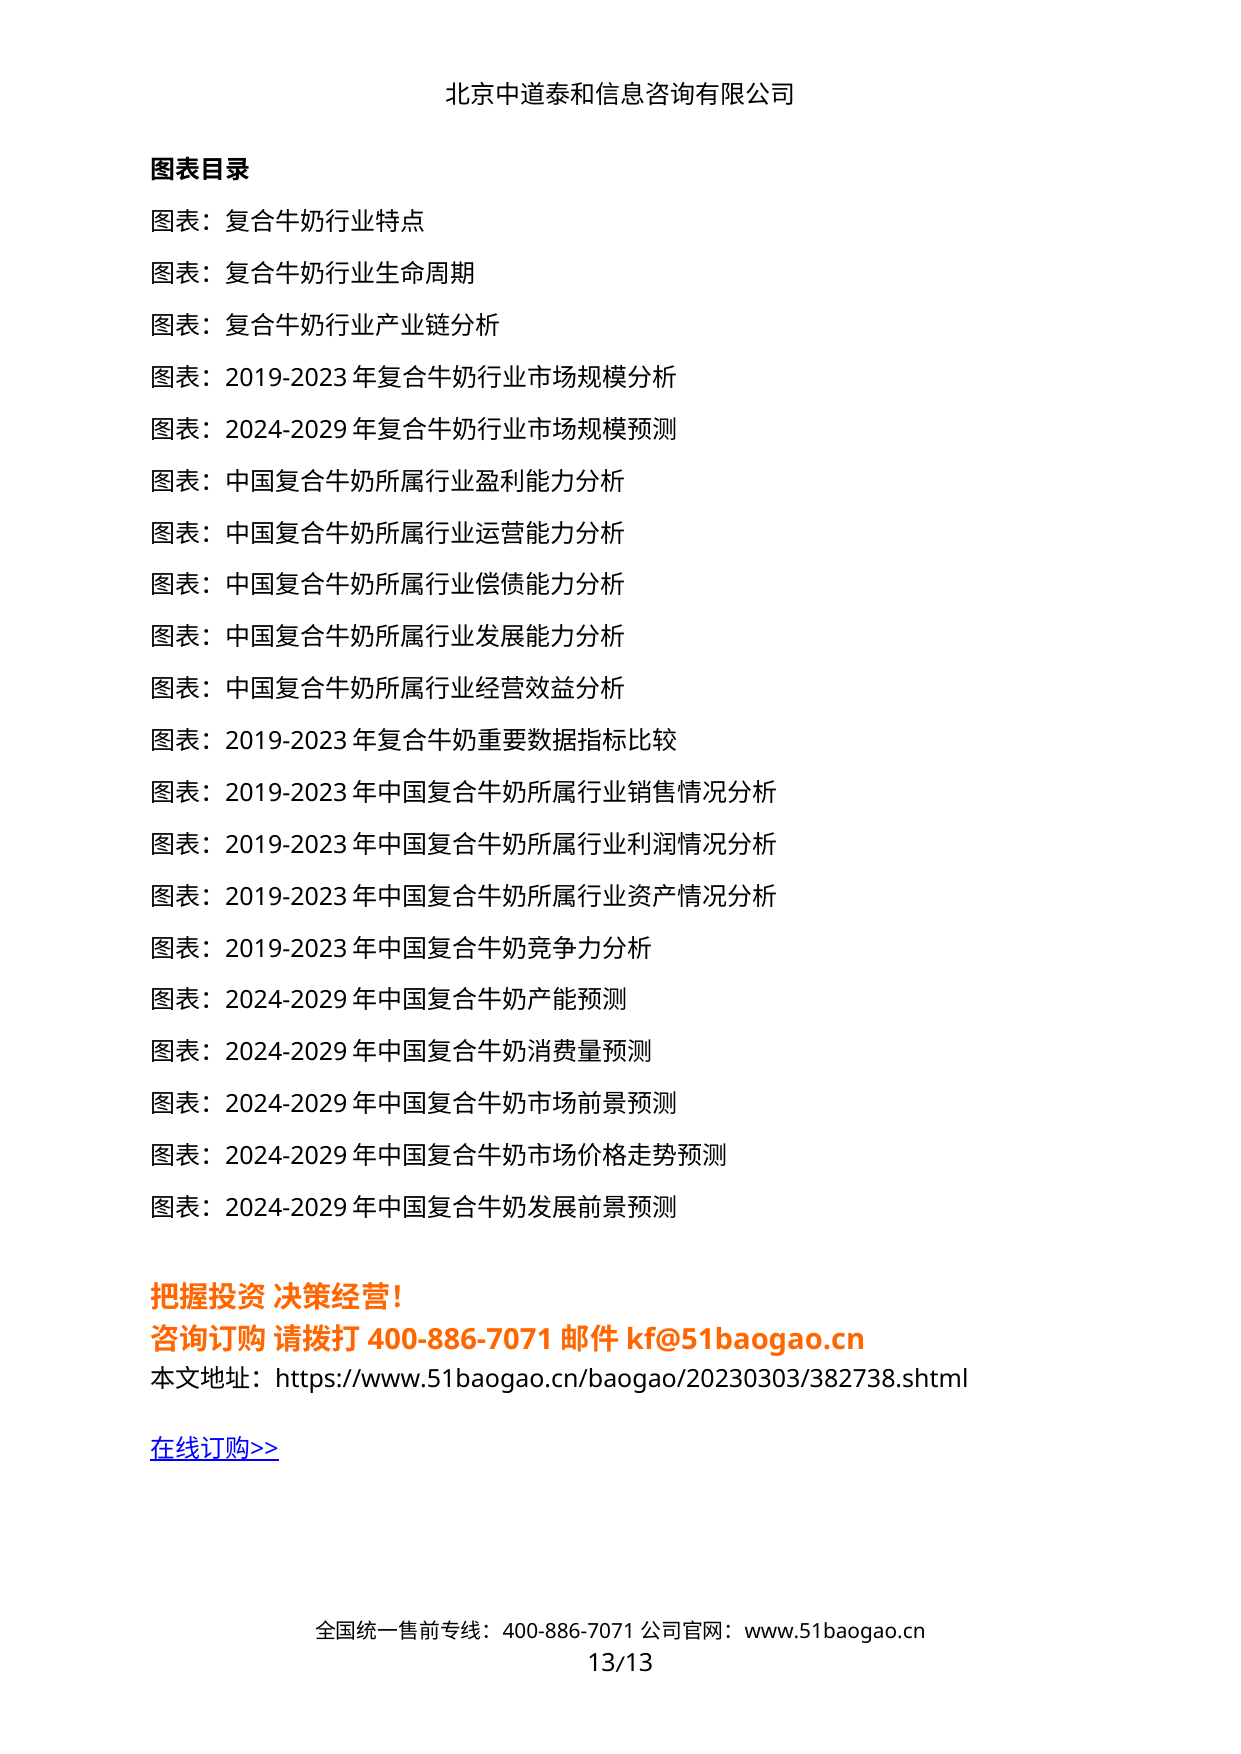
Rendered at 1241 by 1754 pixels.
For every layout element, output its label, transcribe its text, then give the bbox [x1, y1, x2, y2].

text 图表：复合牛奶行业特点 [150, 202, 1090, 238]
text 图表：中国复合牛奶所属行业偿债能力分析 [150, 565, 1090, 601]
text 图表：中国复合牛奶所属行业盈利能力分析 [150, 461, 1090, 497]
text 图表：中国复合牛奶所属行业发展能力分析 [150, 617, 1090, 653]
text 图表：中国复合牛奶所属行业运营能力分析 [150, 513, 1090, 549]
text 图表：2024-2029年中国复合牛奶产能预测 [150, 980, 1090, 1016]
text 图表：2019-2023年复合牛奶行业市场规模分析 [150, 357, 1090, 394]
text 图表：2024-2029年复合牛奶行业市场规模预测 [150, 409, 1090, 446]
text 图表：2024-2029年中国复合牛奶市场价格走势预测 [150, 1136, 1090, 1172]
text 图表：2024-2029年中国复合牛奶发展前景预测 [150, 1187, 1090, 1224]
text 图表：2019-2023年中国复合牛奶所属行业销售情况分析 [150, 772, 1090, 809]
text 图表：中国复合牛奶所属行业经营效益分析 [150, 669, 1090, 705]
text 图表：2019-2023年中国复合牛奶所属行业资产情况分析 [150, 876, 1090, 912]
text 图表：2019-2023年中国复合牛奶竞争力分析 [150, 928, 1090, 964]
text 图表：2024-2029年中国复合牛奶消费量预测 [150, 1032, 1090, 1068]
text 图表：2024-2029年中国复合牛奶市场前景预测 [150, 1084, 1090, 1120]
text 在线订购>> [150, 1394, 1090, 1465]
text 图表：2019-2023年复合牛奶重要数据指标比较 [150, 721, 1090, 757]
text 图表：复合牛奶行业产业链分析 [150, 306, 1090, 342]
text 把握投资 决策经营！咨询订购 请拨打 400-886-7071 邮件 kf@51baogao.cn本文地址：https://www.51baogao.cn/baogao/20230303/382738.shtml [150, 1239, 1090, 1394]
text 图表目录 [150, 150, 1090, 186]
text 图表：2019-2023年中国复合牛奶所属行业利润情况分析 [150, 824, 1090, 861]
text 图表：复合牛奶行业生命周期 [150, 254, 1090, 290]
